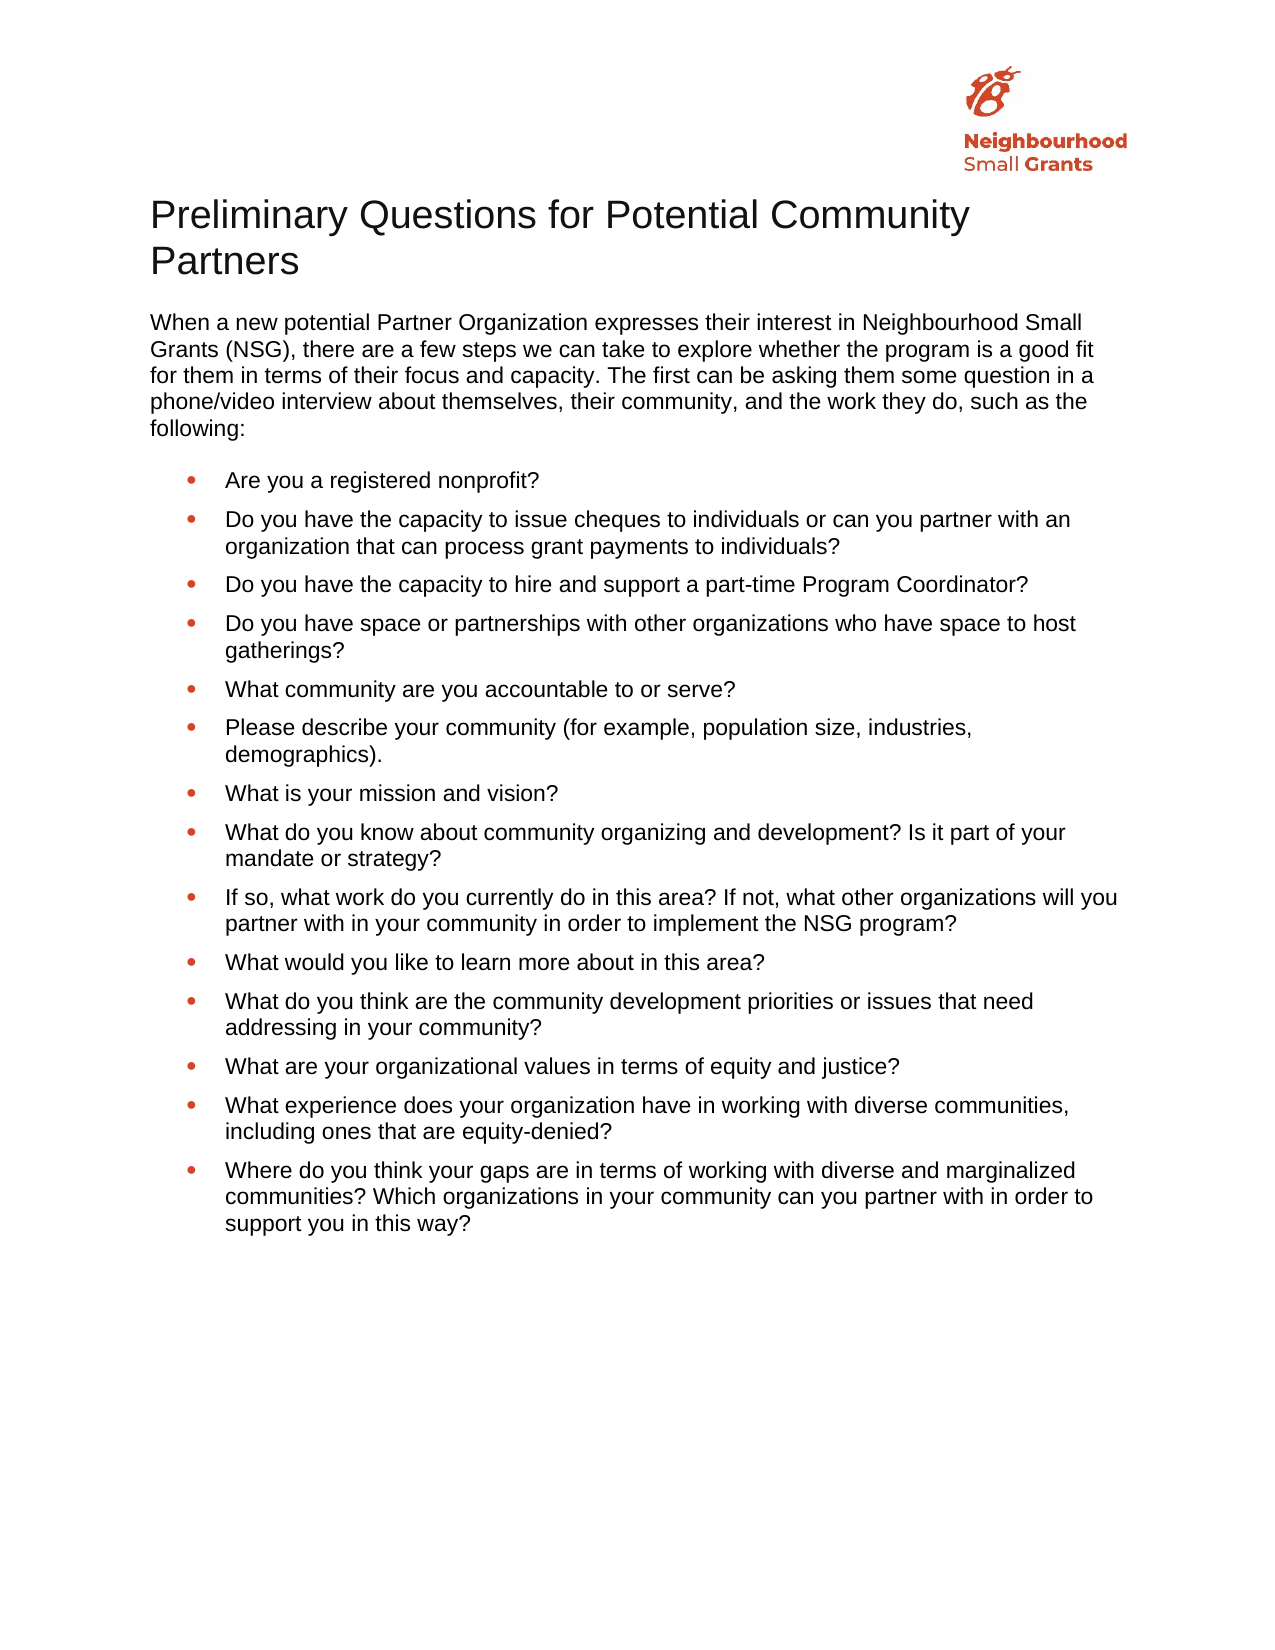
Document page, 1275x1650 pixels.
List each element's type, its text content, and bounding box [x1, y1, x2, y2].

list What experience does your organization have in working with diverse communities, including ones that are equity-denied? [187, 1092, 1125, 1144]
list If so, what work do you currently do in this area? If not, what other organizations will you partner with in your community in order to implement the NSG program? [187, 884, 1125, 936]
list Please describe your community (for example, population size, industries, demographics). [187, 714, 1125, 767]
text When a new potential Partner Organization expresses their interest in Neighbourhood Small Grants (NSG), there are a few steps we can take to explore whether the program is a good fit for them in terms of their focus and capacity. The first can be asking them some question in a phone/video interview about themselves, their community, and the work they do, such as the following: [150, 309, 1125, 441]
list Do you have the capacity to issue cheques to individuals or can you partner with an organization that can process grant payments to individuals? [187, 506, 1125, 559]
text Preliminary Questions for Potential Community Partners [150, 192, 1125, 283]
list Do you have the capacity to hire and support a part-time Program Coordinator? [187, 571, 1125, 598]
list What is your mission and vision? [187, 779, 1125, 806]
list What do you know about community organizing and development? Is it part of your mandate or strategy? [187, 818, 1125, 871]
list Are you a registered nonprofit? [187, 467, 1125, 494]
list What are your organizational values in terms of equity and justice? [187, 1053, 1125, 1079]
list What would you like to learn more about in this area? [187, 949, 1125, 975]
picture [964, 66, 1127, 171]
list Do you have space or partnerships with other organizations who have space to host gatherings? [187, 610, 1125, 663]
list What do you think are the community development priorities or issues that need addressing in your community? [187, 988, 1125, 1040]
list What community are you accountable to or serve? [187, 676, 1125, 702]
list Where do you think your gaps are in terms of working with diverse and marginalized communities? Which organizations in your community can you partner with in order to support you in this way? [187, 1157, 1125, 1236]
